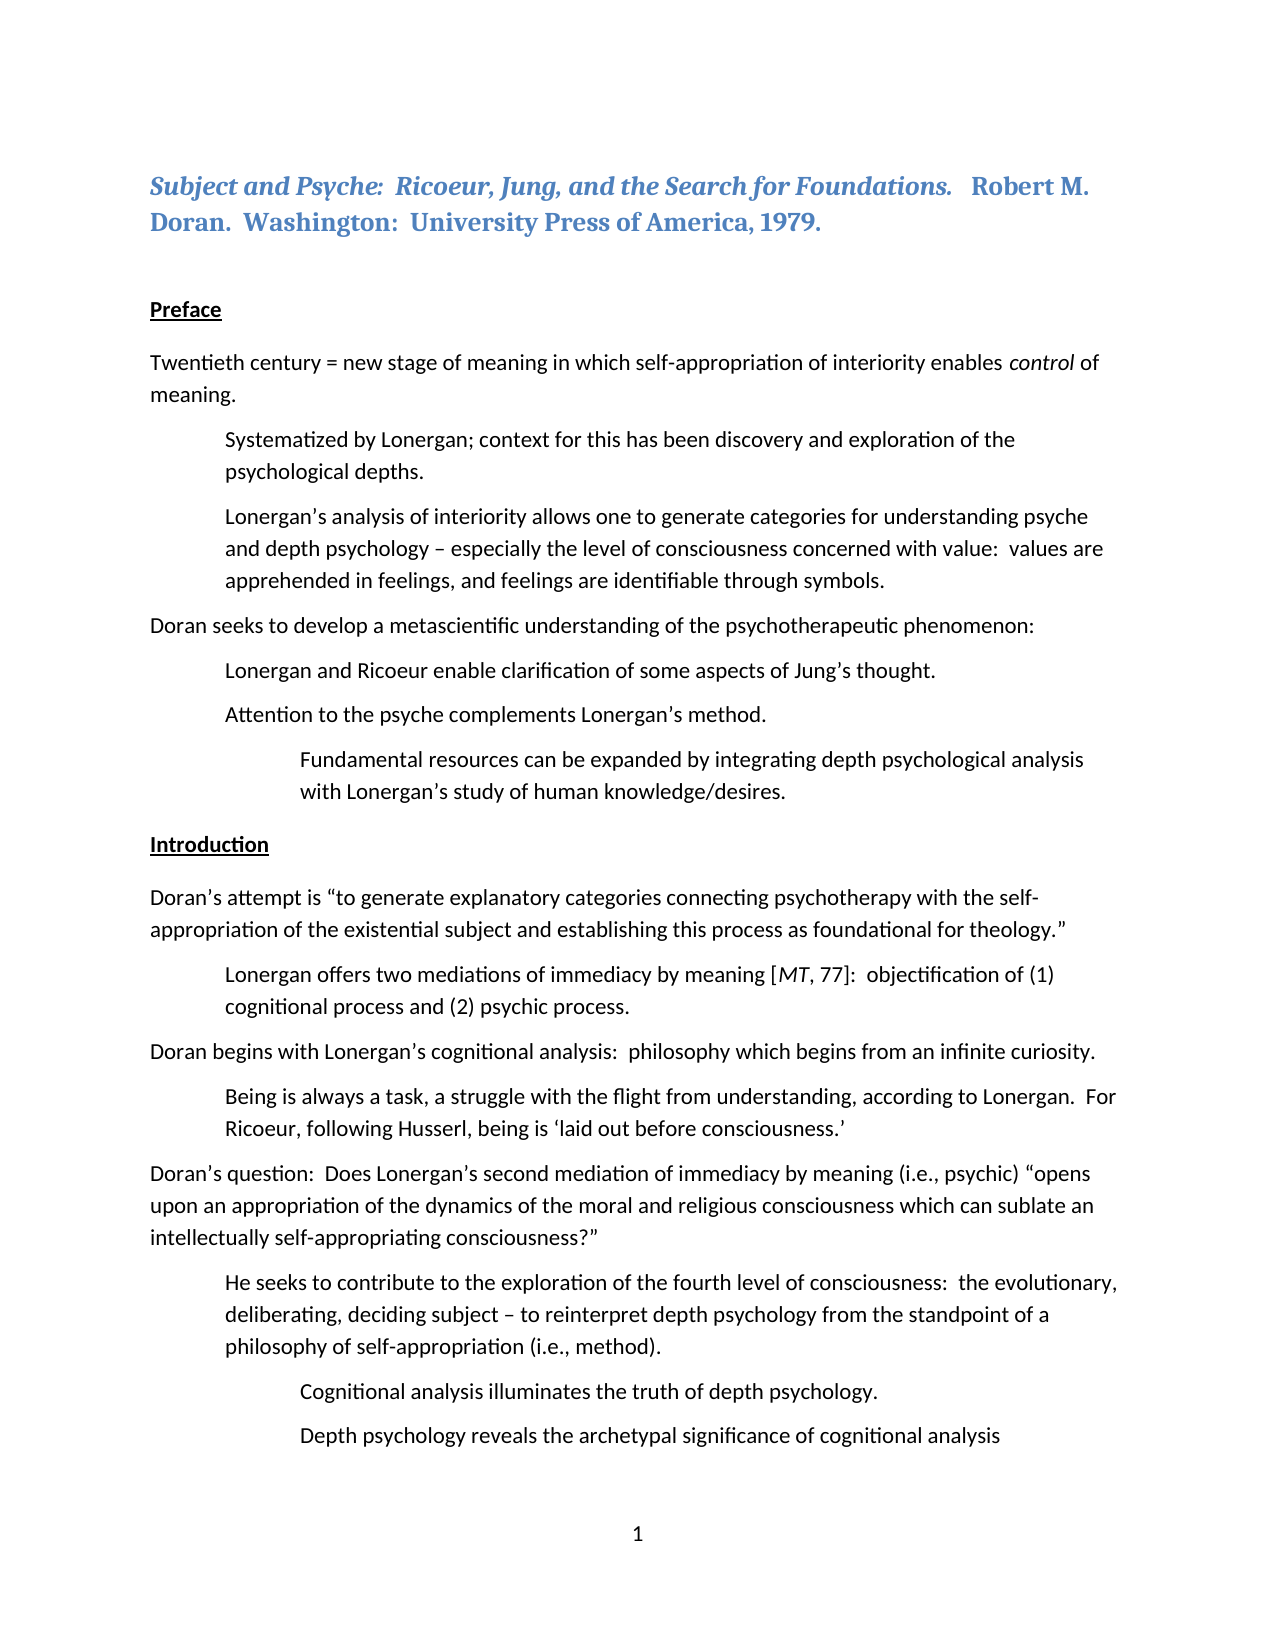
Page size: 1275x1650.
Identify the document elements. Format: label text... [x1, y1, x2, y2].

text Preface [150, 295, 1125, 323]
text Lonergan offers two mediations of immediacy by meaning [MT, 77]: objectification of (1) cognitional process and (2) psychic process. [225, 960, 1125, 1021]
text Cognitional analysis illuminates the truth of depth psychology. [225, 1377, 1125, 1405]
text Lonergan’s analysis of interiority allows one to generate categories for understanding psyche and depth psychology – especially the level of consciousness concerned with value: values are apprehended in feelings, and feelings are identifiable through symbols. [225, 502, 1125, 594]
text He seeks to contribute to the exploration of the fourth level of consciousness: the evolutionary, deliberating, deciding subject – to reinterpret depth psychology from the standpoint of a philosophy of self-appropriation (i.e., method). [225, 1268, 1125, 1360]
text Twentieth century = new stage of meaning in which self-appropriation of interiority enables control of meaning. [150, 348, 1125, 408]
subtitle Subject and Psyche: Ricoeur, Jung, and the Search for Foundations. Robert M. Doran. Washington: University Press of America, 1979. [150, 171, 1125, 238]
text Doran begins with Lonergan’s cognitional analysis: philosophy which begins from an infinite curiosity. [150, 1037, 1125, 1065]
text Being is always a task, a struggle with the flight from understanding, according to Lonergan. For Ricoeur, following Husserl, being is ‘laid out before consciousness.’ [225, 1082, 1125, 1142]
text Introduction [150, 830, 1125, 858]
text Lonergan and Ricoeur enable clarification of some aspects of Jung’s thought. [150, 656, 1125, 684]
text Doran’s attempt is “to generate explanatory categories connecting psychotherapy with the self-appropriation of the existential subject and establishing this process as foundational for theology.” [150, 883, 1125, 944]
text Attention to the psyche complements Lonergan’s method. [150, 701, 1125, 728]
text Fundamental resources can be expanded by integrating depth psychological analysis with Lonergan’s study of human knowledge/desires. [300, 745, 1125, 805]
text Depth psychology reveals the archetypal significance of cognitional analysis [225, 1422, 1125, 1449]
text Doran seeks to develop a metascientific understanding of the psychotherapeutic phenomenon: [150, 611, 1125, 639]
text Doran’s question: Does Lonergan’s second mediation of immediacy by meaning (i.e., psychic) “opens upon an appropriation of the dynamics of the moral and religious consciousness which can sublate an intellectually self-appropriating consciousness?” [150, 1159, 1125, 1251]
text Systematized by Lonergan; context for this has been discovery and exploration of the psychological depths. [225, 425, 1125, 485]
